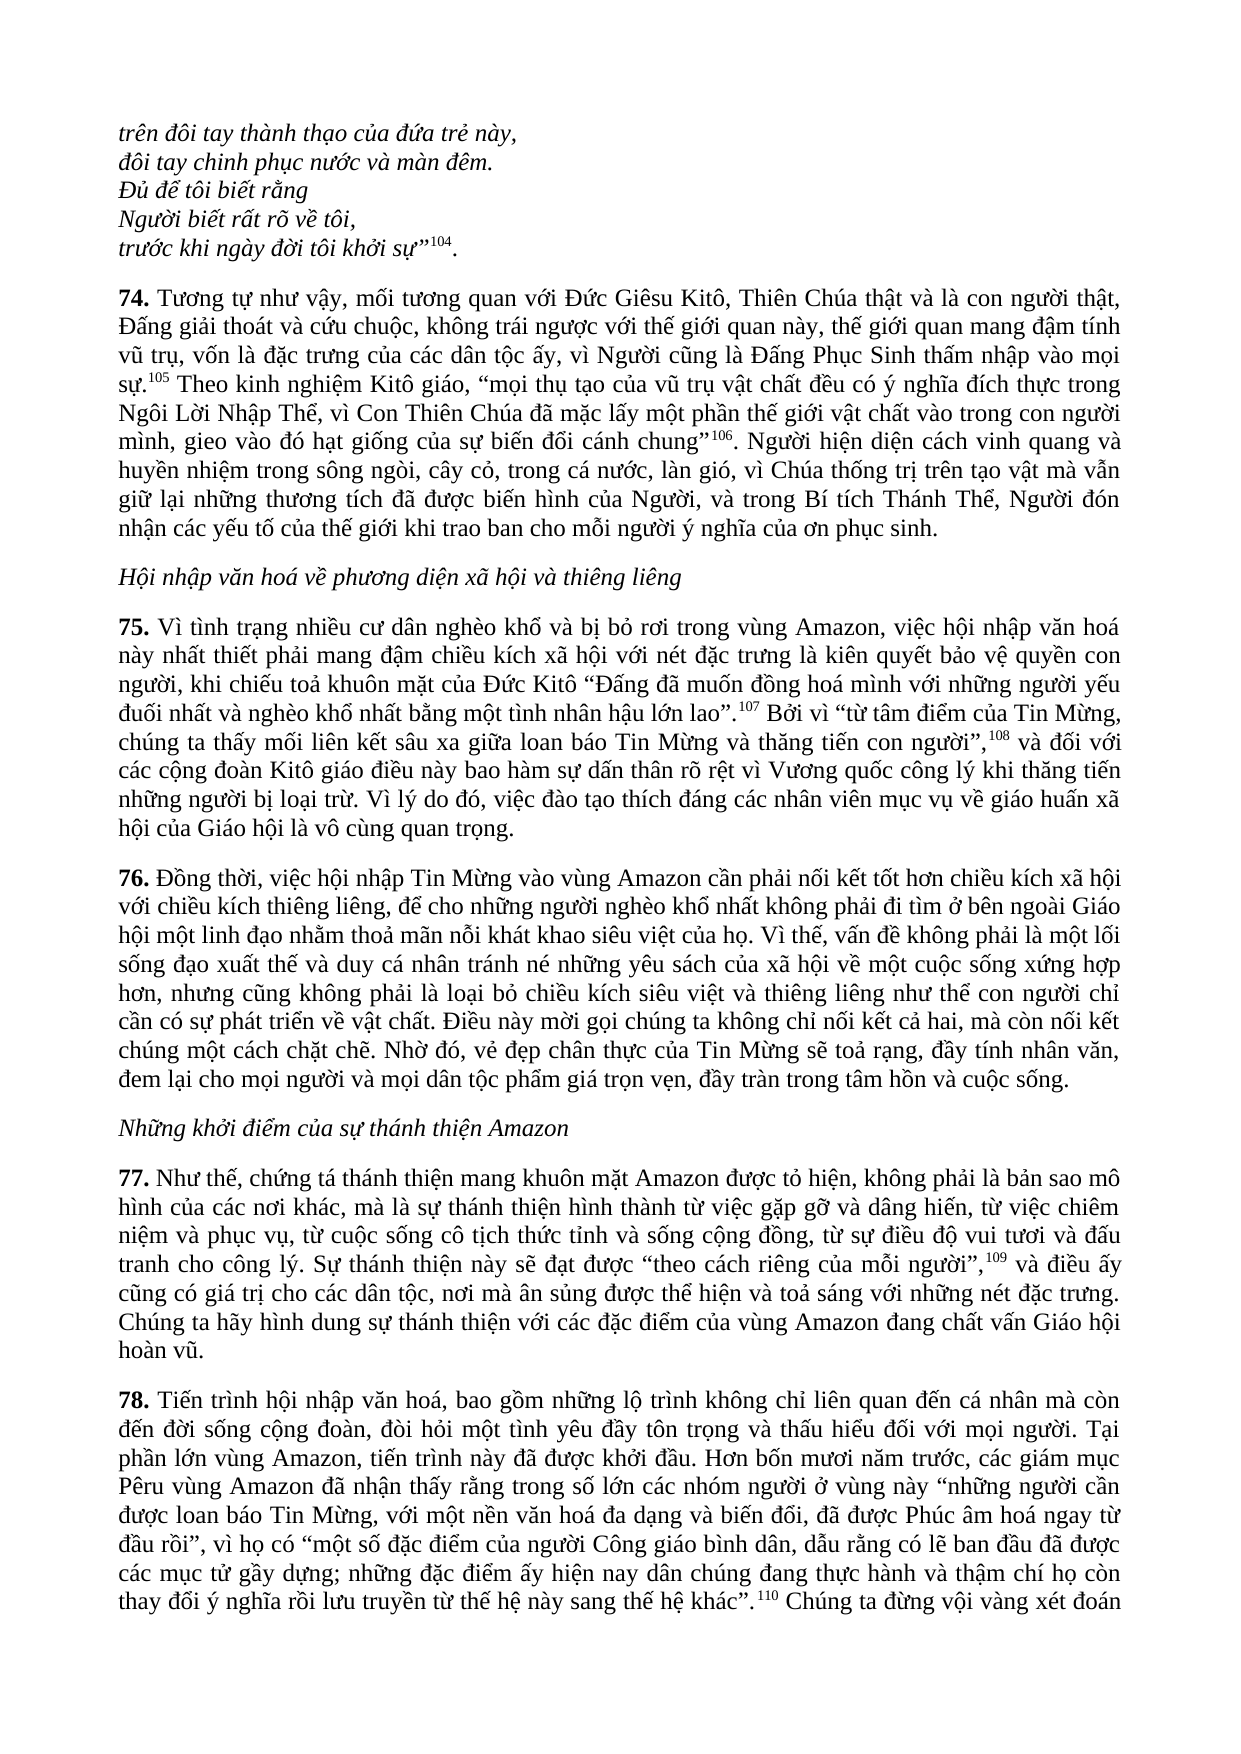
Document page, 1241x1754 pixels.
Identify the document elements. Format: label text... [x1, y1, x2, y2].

text Hội nhập văn hoá về phương diện xã hội và thiêng liêng [118, 562, 1122, 591]
text đôi tay chinh phục nước và màn đêm. [118, 147, 1122, 176]
text 75. Vì tình trạng nhiều cư dân nghèo khổ và bị bỏ rơi trong vùng Amazon, việc hội nhập văn hoá này nhất thiết phải mang đậm chiều kích xã hội với nét đặc trưng là kiên quyết bảo vệ quyền con người, khi chiếu toả khuôn mặt của Đức Kitô “Đấng đã muốn đồng hoá mình với những người yếu đuối nhất và nghèo khổ nhất bằng một tình nhân hậu lớn lao”.107 Bởi vì “từ tâm điểm của Tin Mừng, chúng ta thấy mối liên kết sâu xa giữa loan báo Tin Mừng và thăng tiến con người”,108 và đối với các cộng đoàn Kitô giáo điều này bao hàm sự dấn thân rõ rệt vì Vương quốc công lý khi thăng tiến những người bị loại trừ. Vì lý do đó, việc đào tạo thích đáng các nhân viên mục vụ về giáo huấn xã hội của Giáo hội là vô cùng quan trọng. [118, 612, 1122, 842]
text trên đôi tay thành thạo của đứa trẻ này, [118, 118, 1122, 147]
text trước khi ngày đời tôi khởi sự”104. [118, 233, 1122, 262]
text Những khởi điểm của sự thánh thiện Amazon [118, 1113, 1122, 1142]
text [118, 1385, 1122, 1615]
text 76. Đồng thời, việc hội nhập Tin Mừng vào vùng Amazon cần phải nối kết tốt hơn chiều kích xã hội với chiều kích thiêng liêng, để cho những người nghèo khổ nhất không phải đi tìm ở bên ngoài Giáo hội một linh đạo nhằm thoả mãn nỗi khát khao siêu việt của họ. Vì thế, vấn đề không phải là một lối sống đạo xuất thế và duy cá nhân tránh né những yêu sách của xã hội về một cuộc sống xứng hợp hơn, nhưng cũng không phải là loại bỏ chiều kích siêu việt và thiêng liêng như thể con người chỉ cần có sự phát triển về vật chất. Điều này mời gọi chúng ta không chỉ nối kết cả hai, mà còn nối kết chúng một cách chặt chẽ. Nhờ đó, vẻ đẹp chân thực của Tin Mừng sẽ toả rạng, đầy tính nhân văn, đem lại cho mọi người và mọi dân tộc phẩm giá trọn vẹn, đầy tràn trong tâm hồn và cuộc sống. [118, 863, 1122, 1093]
text 77. Như thế, chứng tá thánh thiện mang khuôn mặt Amazon được tỏ hiện, không phải là bản sao mô hình của các nơi khác, mà là sự thánh thiện hình thành từ việc gặp gỡ và dâng hiến, từ việc chiêm niệm và phục vụ, từ cuộc sống cô tịch thức tỉnh và sống cộng đồng, từ sự điều độ vui tươi và đấu tranh cho công lý. Sự thánh thiện này sẽ đạt được “theo cách riêng của mỗi người”,109 và điều ấy cũng có giá trị cho các dân tộc, nơi mà ân sủng được thể hiện và toả sáng với những nét đặc trưng. Chúng ta hãy hình dung sự thánh thiện với các đặc điểm của vùng Amazon đang chất vấn Giáo hội hoàn vũ. [118, 1163, 1122, 1364]
text 74. Tương tự như vậy, mối tương quan với Đức Giêsu Kitô, Thiên Chúa thật và là con người thật, Đấng giải thoát và cứu chuộc, không trái ngược với thế giới quan này, thế giới quan mang đậm tính vũ trụ, vốn là đặc trưng của các dân tộc ấy, vì Người cũng là Đấng Phục Sinh thấm nhập vào mọi sự.105 Theo kinh nghiệm Kitô giáo, “mọi thụ tạo của vũ trụ vật chất đều có ý nghĩa đích thực trong Ngôi Lời Nhập Thể, vì Con Thiên Chúa đã mặc lấy một phần thế giới vật chất vào trong con người mình, gieo vào đó hạt giống của sự biến đổi cánh chung”106. Người hiện diện cách vinh quang và huyền nhiệm trong sông ngòi, cây cỏ, trong cá nước, làn gió, vì Chúa thống trị trên tạo vật mà vẫn giữ lại những thương tích đã được biến hình của Người, và trong Bí tích Thánh Thể, Người đón nhận các yếu tố của thế giới khi trao ban cho mỗi người ý nghĩa của ơn phục sinh. [118, 283, 1122, 541]
text Đủ để tôi biết rằng [118, 176, 1122, 204]
text Người biết rất rõ về tôi, [118, 204, 1122, 233]
